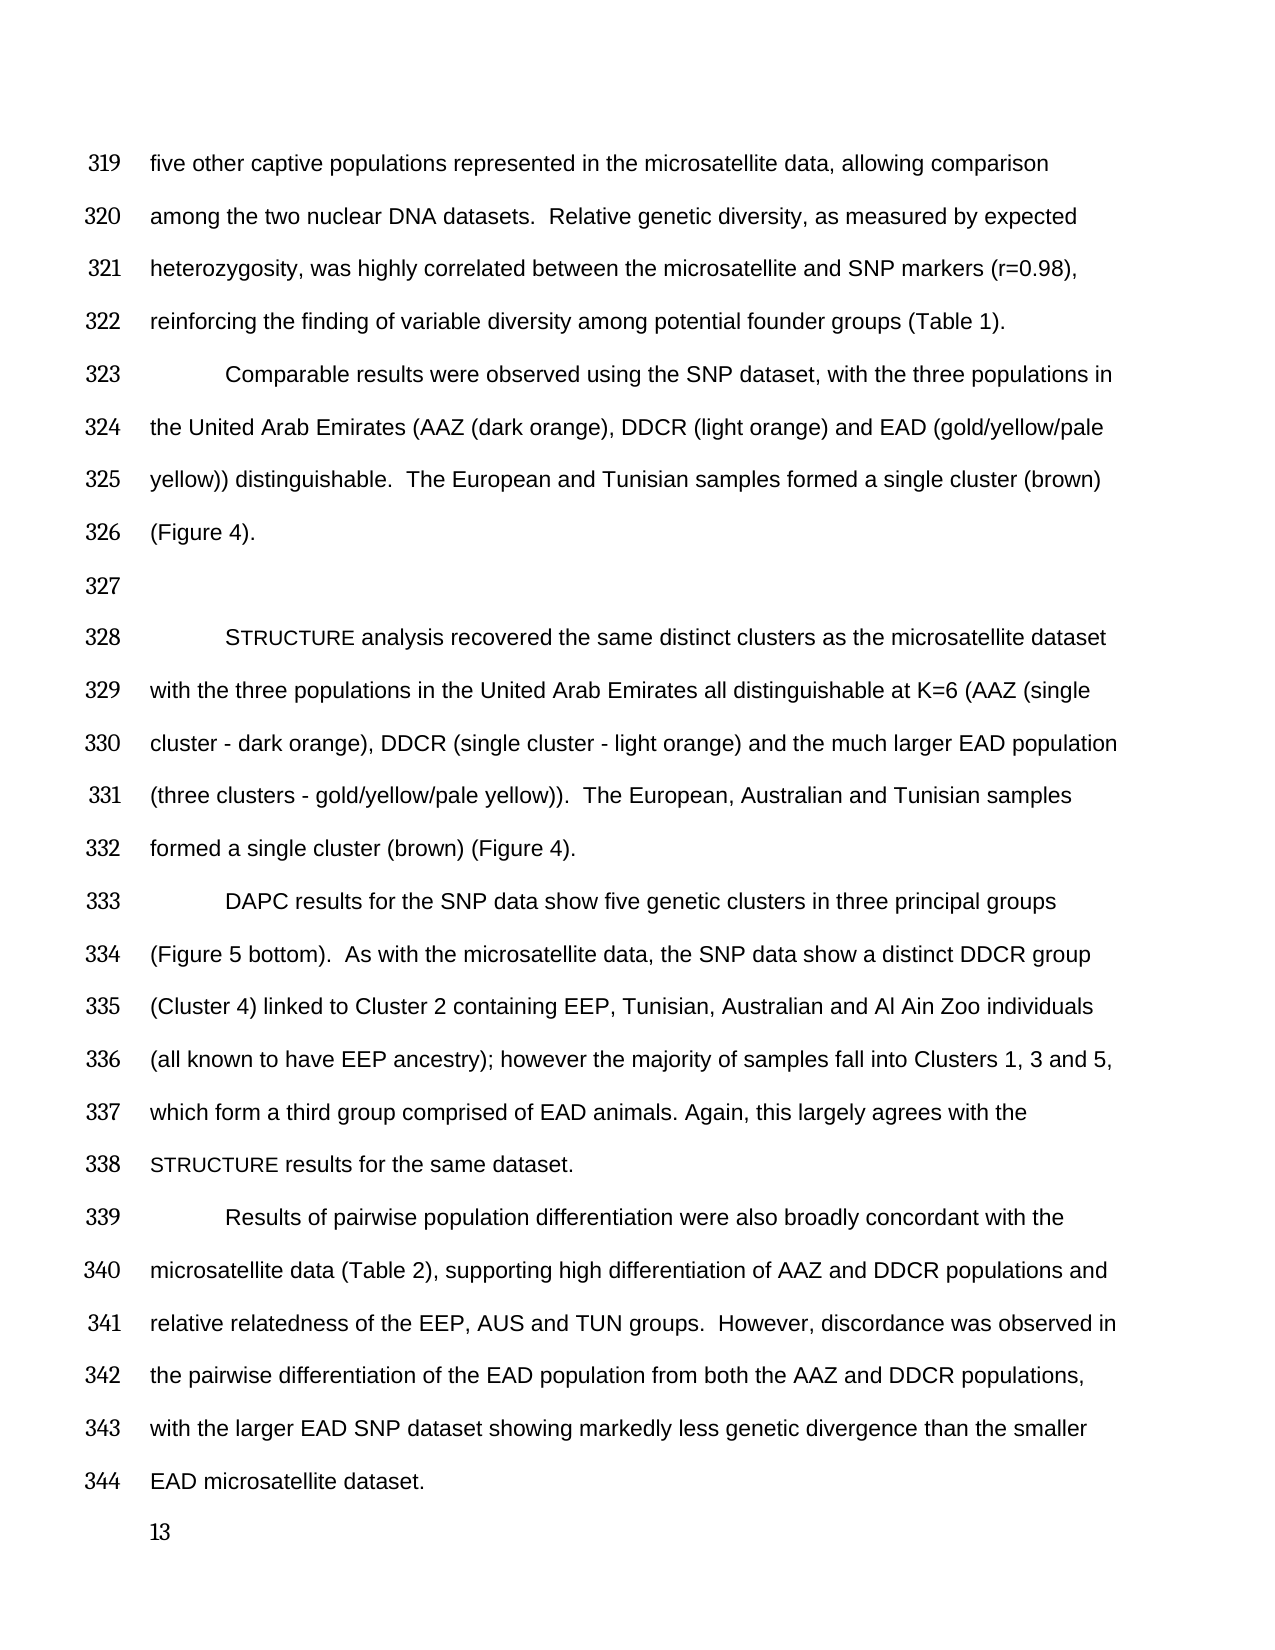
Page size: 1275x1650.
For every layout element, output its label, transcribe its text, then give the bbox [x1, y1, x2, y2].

text Results of pairwise population differentiation were also broadly concordant with the microsatellite data (Table 2), supporting high differentiation of AAZ and DDCR populations and relative relatedness of the EEP, AUS and TUN groups. However, discordance was observed in the pairwise differentiation of the EAD population from both the AAZ and DDCR populations, with the larger EAD SNP dataset showing markedly less genetic divergence than the smaller EAD microsatellite dataset. [150, 1204, 1125, 1494]
text DAPC results for the SNP data show five genetic clusters in three principal groups (Figure 5 bottom). As with the microsatellite data, the SNP data show a distinct DDCR group (Cluster 4) linked to Cluster 2 containing EEP, Tunisian, Australian and Al Ain Zoo individuals (all known to have EEP ancestry); however the majority of samples fall into Clusters 1, 3 and 5, which form a third group comprised of EAD animals. Again, this largely agrees with the STRUCTURE results for the same dataset. [150, 888, 1125, 1178]
text Comparable results were observed using the SNP dataset, with the three populations in the United Arab Emirates (AAZ (dark orange), DDCR (light orange) and EAD (gold/yellow/pale yellow)) distinguishable. The European and Tunisian samples formed a single cluster (brown) (Figure 4). [150, 361, 1125, 545]
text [150, 150, 1125, 334]
text STRUCTURE analysis recovered the same distinct clusters as the microsatellite dataset with the three populations in the United Arab Emirates all distinguishable at K=6 (AAZ (single cluster - dark orange), DDCR (single cluster - light orange) and the much larger EAD population (three clusters - gold/yellow/pale yellow)). The European, Australian and Tunisian samples formed a single cluster (brown) (Figure 4). [150, 624, 1125, 862]
